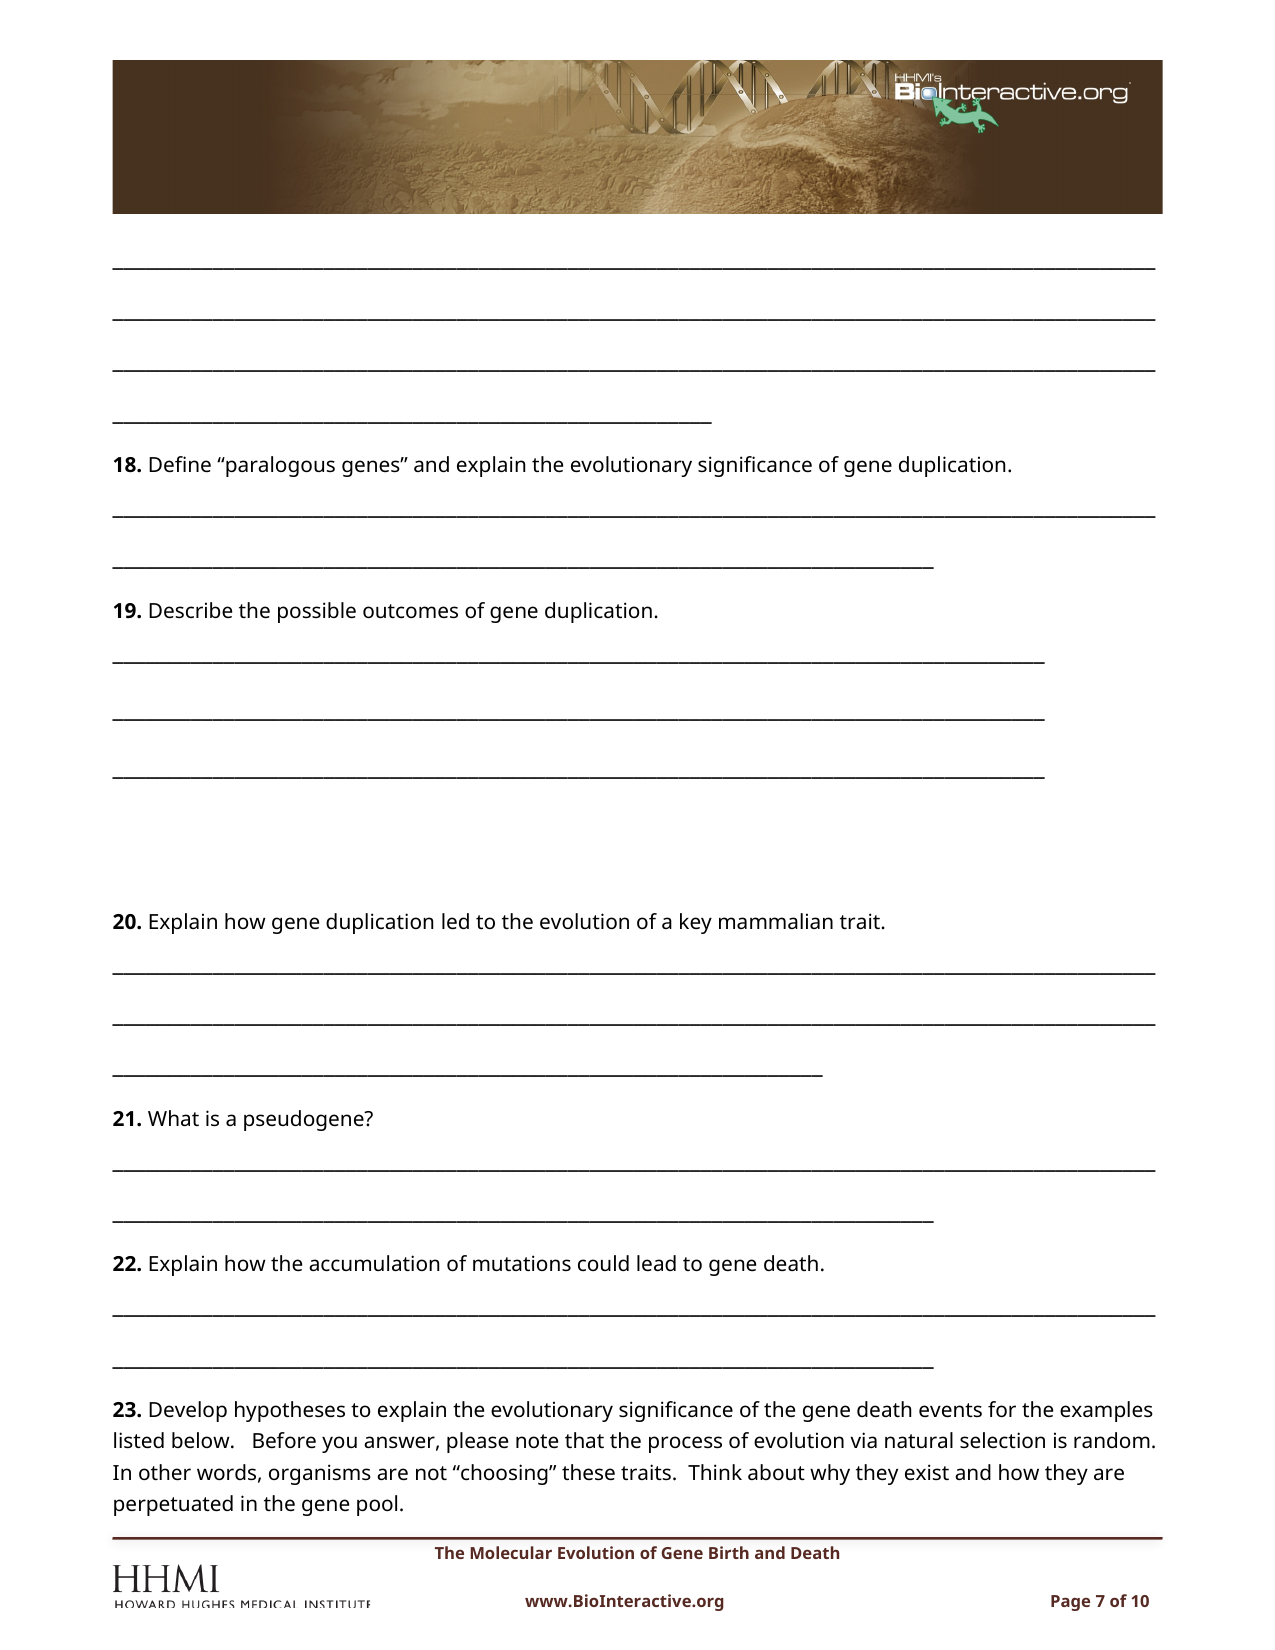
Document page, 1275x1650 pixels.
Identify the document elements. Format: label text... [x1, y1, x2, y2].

text 22. Explain how the accumulation of mutations could lead to gene death. [112, 1249, 1162, 1278]
text ____________________________________________________________________________________ [112, 634, 1162, 668]
picture [112, 60, 1163, 214]
text ________________________________________________________________________________________________________________________________________________________________________________________________________________________________________________________________________________________________________________________________________________ [112, 240, 1162, 427]
text ____________________________________________________________________________________________________________________________________________________________________________________________________________________________________________________________ [112, 944, 1162, 1081]
text ____________________________________________________________________________________ [112, 691, 1162, 725]
text 18. Define “paralogous genes” and explain the evolutionary significance of gene duplication. [112, 450, 1162, 479]
text 23. Develop hypotheses to explain the evolutionary significance of the gene death events for the examples listed below. Before you answer, please note that the process of evolution via natural selection is random. In other words, organisms are not “choosing” these traits. Think about why they exist and how they are perpetuated in the gene pool. [112, 1395, 1162, 1518]
text ____________________________________________________________________________________ [112, 748, 1162, 782]
text 19. Describe the possible outcomes of gene duplication. [112, 596, 1162, 625]
text 21. What is a pseudogene? [112, 1104, 1162, 1132]
text 20. Explain how gene duplication led to the evolution of a key mammalian trait. [112, 907, 1162, 935]
